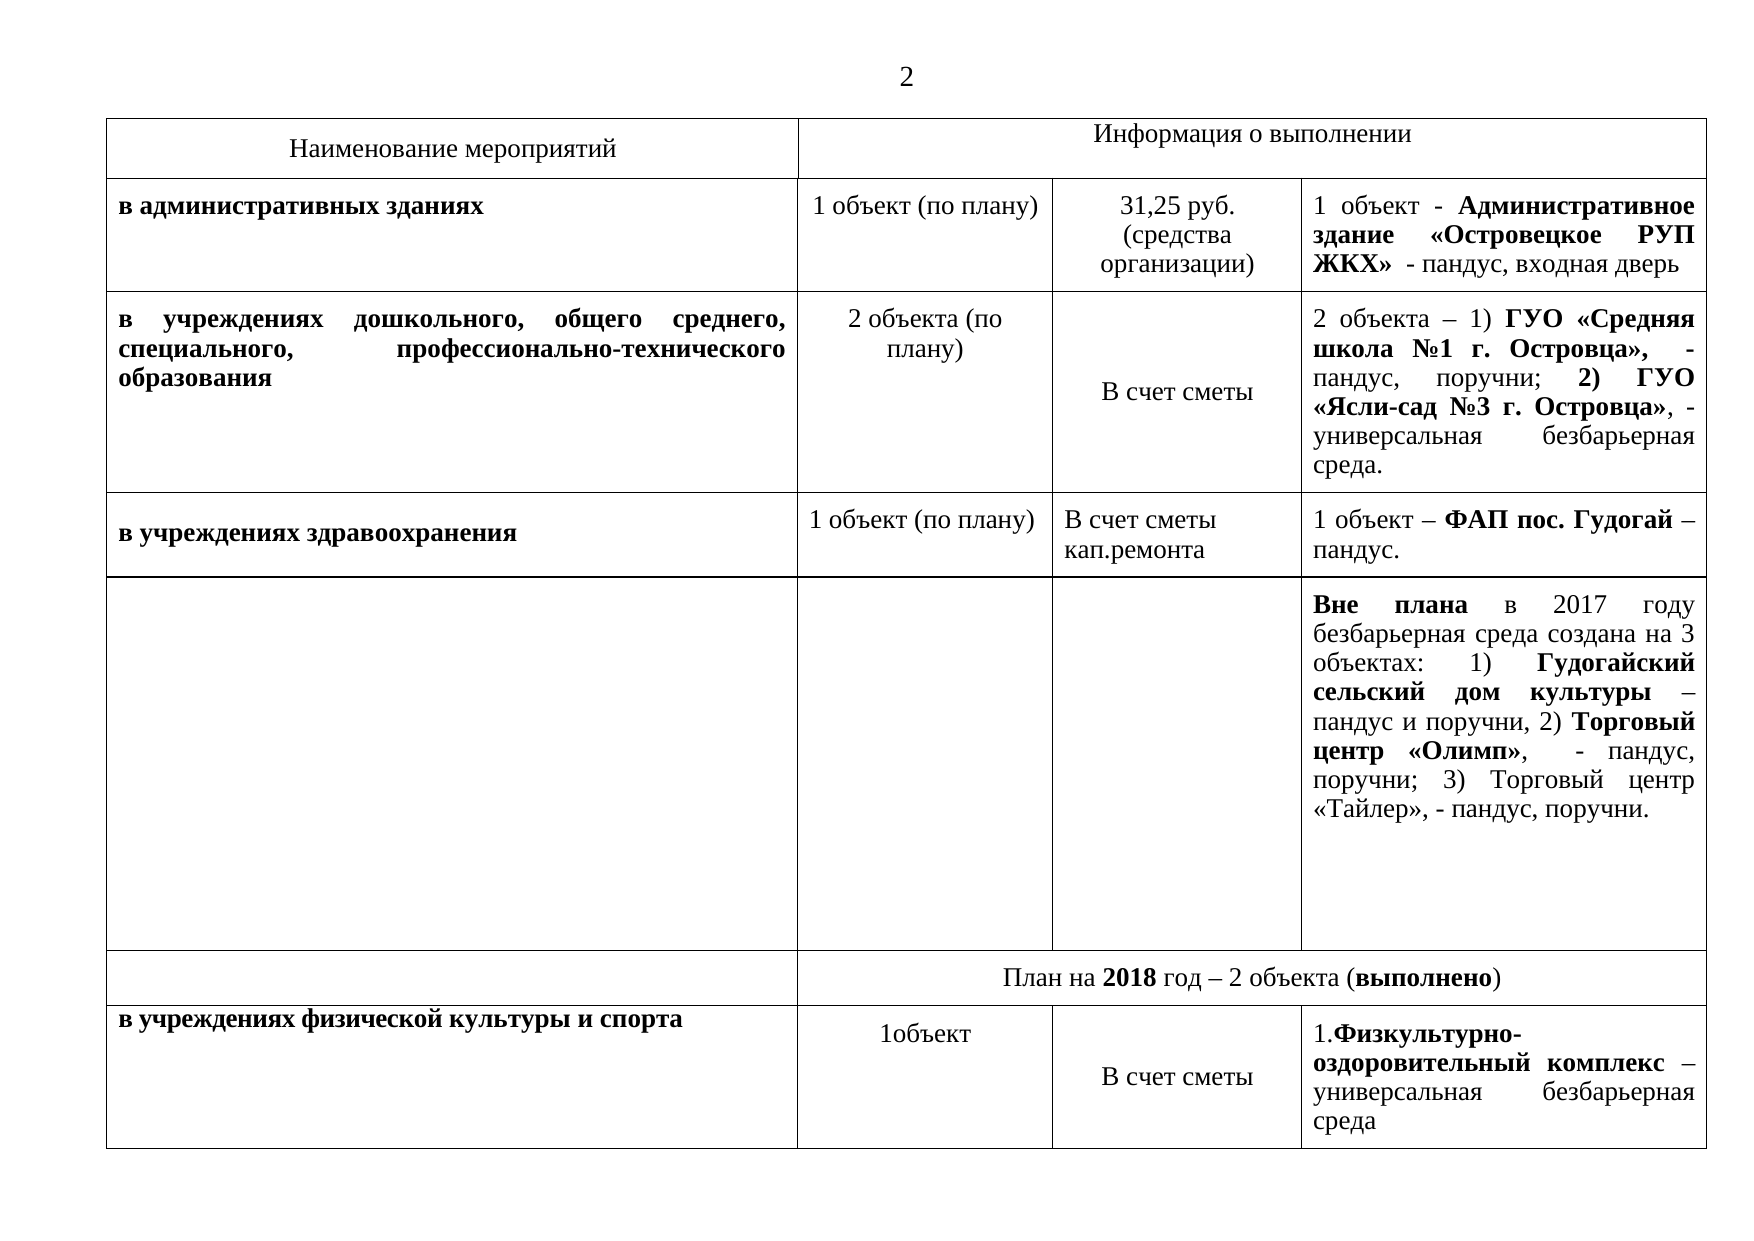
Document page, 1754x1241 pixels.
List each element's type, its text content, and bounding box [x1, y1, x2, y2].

table_cell 1 объект – ФАП пос. Гудогай – пандус. [1302, 493, 1706, 576]
table_cell 1.Физкультурно-оздоровительный комплекс – универсальная безбарьерная среда [1302, 1006, 1706, 1148]
table_header Информация о выполнении [799, 119, 1706, 177]
table_cell [107, 951, 797, 1005]
table_cell 2 объекта – 1) ГУО «Средняя школа №1 г. Островца», - пандус, поручни; 2) ГУО «Ясли-сад №3 г. Островца», - универсальная безбарьерная среда. [1302, 292, 1706, 492]
table_cell В счет сметы [1053, 292, 1301, 492]
table_cell 1 объект (по плану) [798, 493, 1052, 576]
table_cell 1 объект - Административное здание «Островецкое РУП ЖКХ» - пандус, входная дверь [1302, 179, 1706, 291]
table_cell 2 объекта (по плану) [798, 292, 1052, 492]
table_cell 1объект [798, 1006, 1052, 1148]
table_cell в учреждениях дошкольного, общего среднего, специального, профессионально-технического образования [107, 292, 797, 492]
table_cell В счет сметы [1053, 1006, 1301, 1148]
table_cell 31,25 руб. (средства организации) [1053, 179, 1301, 291]
table_cell [1053, 578, 1301, 950]
table_cell 1 объект (по плану) [798, 179, 1052, 291]
table_cell [107, 578, 797, 950]
table_header Наименование мероприятий [107, 119, 798, 177]
table_cell В счет сметы кап.ремонта [1053, 493, 1301, 576]
table_cell в учреждениях здравоохранения [107, 493, 797, 576]
table_cell План на 2018 год – 2 объекта (выполнено) [798, 951, 1706, 1005]
table_cell [798, 578, 1052, 950]
table_cell Вне плана в 2017 году безбарьерная среда создана на 3 объектах: 1) Гудогайский сельский дом культуры –пандус и поручни, 2) Торговый центр «Олимп», - пандус, поручни; 3) Торговый центр «Тайлер», - пандус, поручни. [1302, 578, 1706, 950]
table_cell в административных зданиях [107, 179, 797, 291]
table_cell в учреждениях физической культуры и спорта [107, 1006, 797, 1148]
